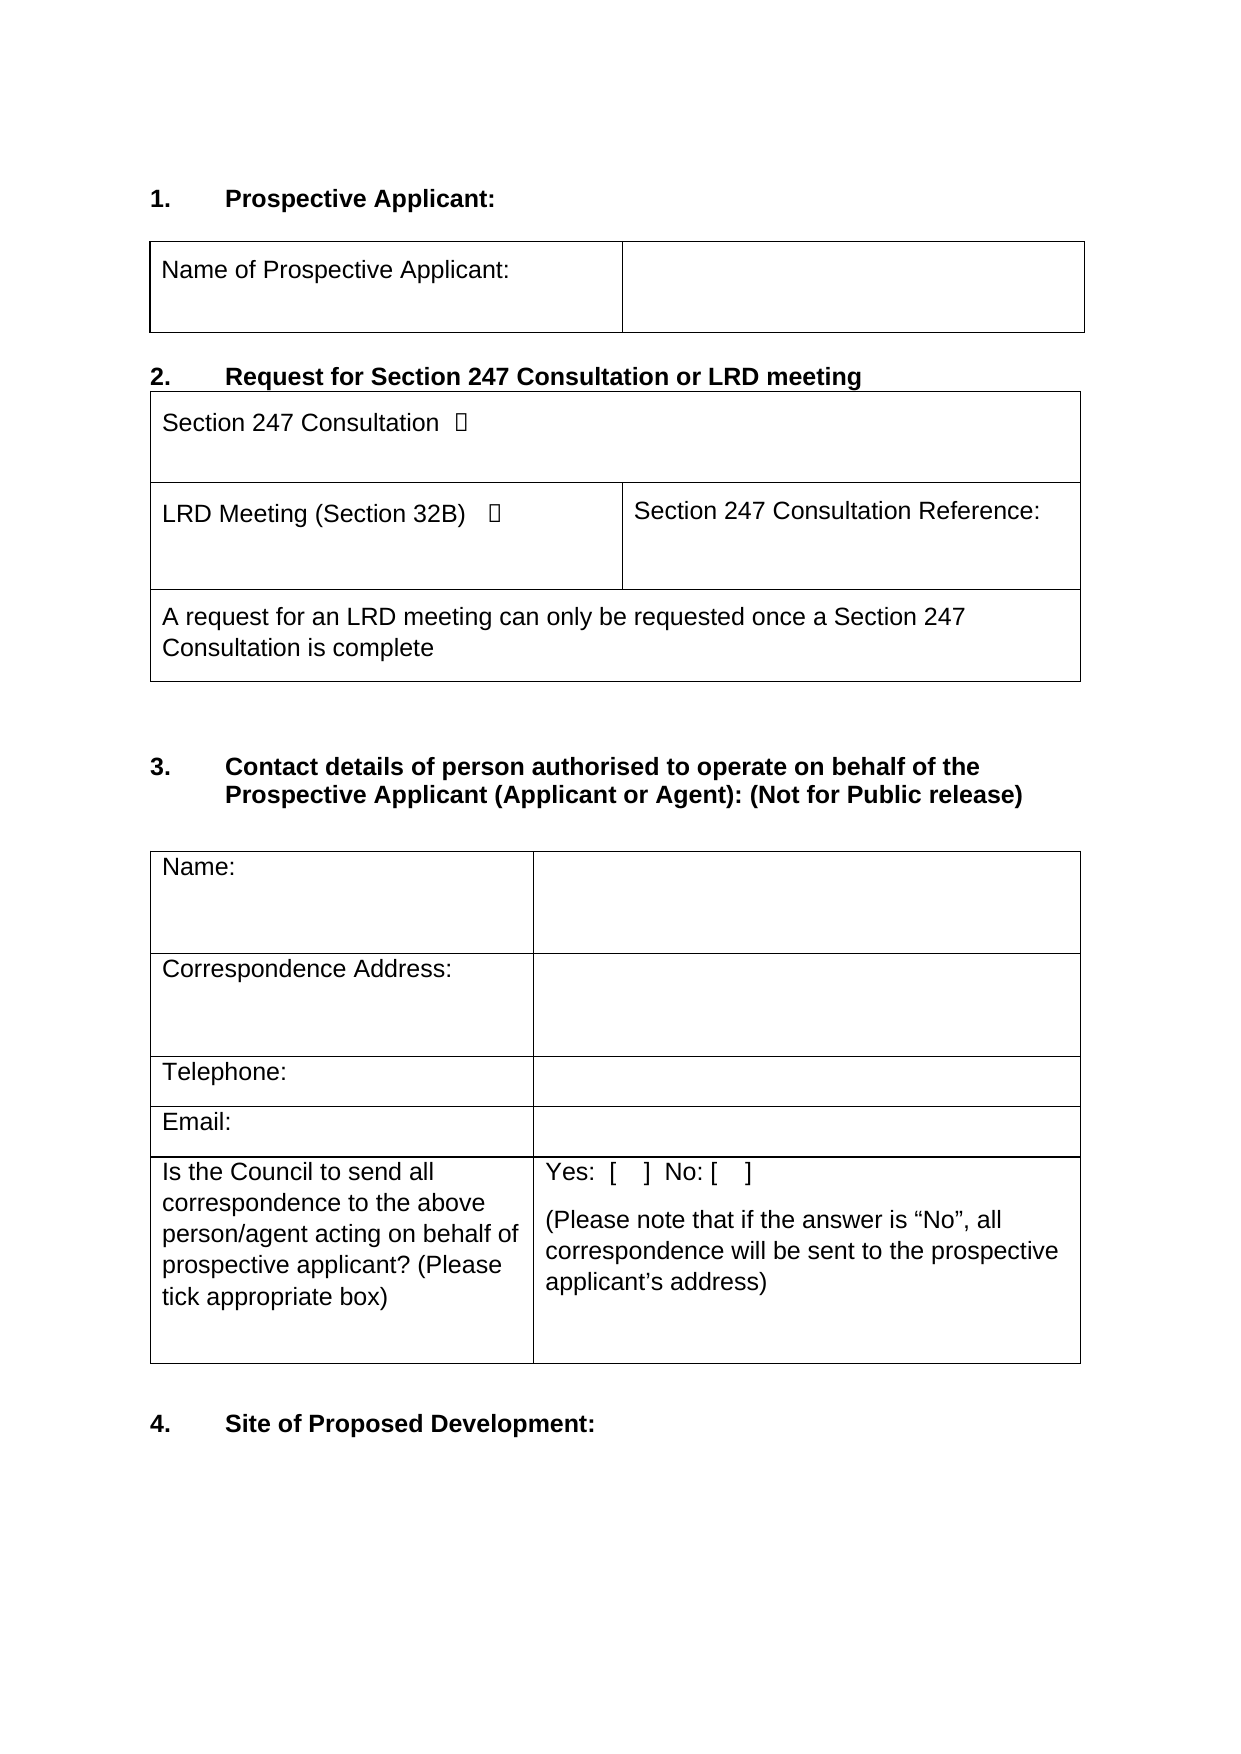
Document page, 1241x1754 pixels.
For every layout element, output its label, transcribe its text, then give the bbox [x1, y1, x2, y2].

table_cell Email: [151, 1107, 533, 1156]
text 2. Request for Section 247 Consultation or LRD meeting [150, 362, 1090, 391]
table_cell Yes: [ ] No: [ ] (Please note that if the answer is “No”, all correspondence will be sent to the prospective applicant’s address) [534, 1158, 1080, 1363]
table_cell Correspondence Address: [151, 954, 533, 1056]
table_header [623, 242, 1084, 332]
table_header [534, 852, 1080, 953]
table_cell LRD Meeting (Section 32B)  [151, 483, 622, 589]
table_cell Is the Council to send all correspondence to the above person/agent acting on behalf of prospective applicant? (Please tick appropriate box) [151, 1158, 533, 1363]
text 4. Site of Proposed Development: [150, 1409, 1090, 1437]
table_cell [534, 1057, 1080, 1106]
table_header Name of Prospective Applicant: [151, 242, 622, 332]
table_cell [534, 1107, 1080, 1156]
table_header Name: [151, 852, 533, 953]
table_cell [534, 954, 1080, 1056]
table_cell A request for an LRD meeting can only be requested once a Section 247 Consultation is complete [151, 590, 1080, 681]
table_cell Telephone: [151, 1057, 533, 1106]
text 3. Contact details of person authorised to operate on behalf of the Prospective Applicant (Applicant or Agent): (Not for Public release) [150, 752, 1090, 809]
table_header Section 247 Consultation  [151, 392, 1080, 482]
list Prospective Applicant: [150, 183, 1090, 212]
table_cell Section 247 Consultation Reference: [623, 483, 1080, 589]
